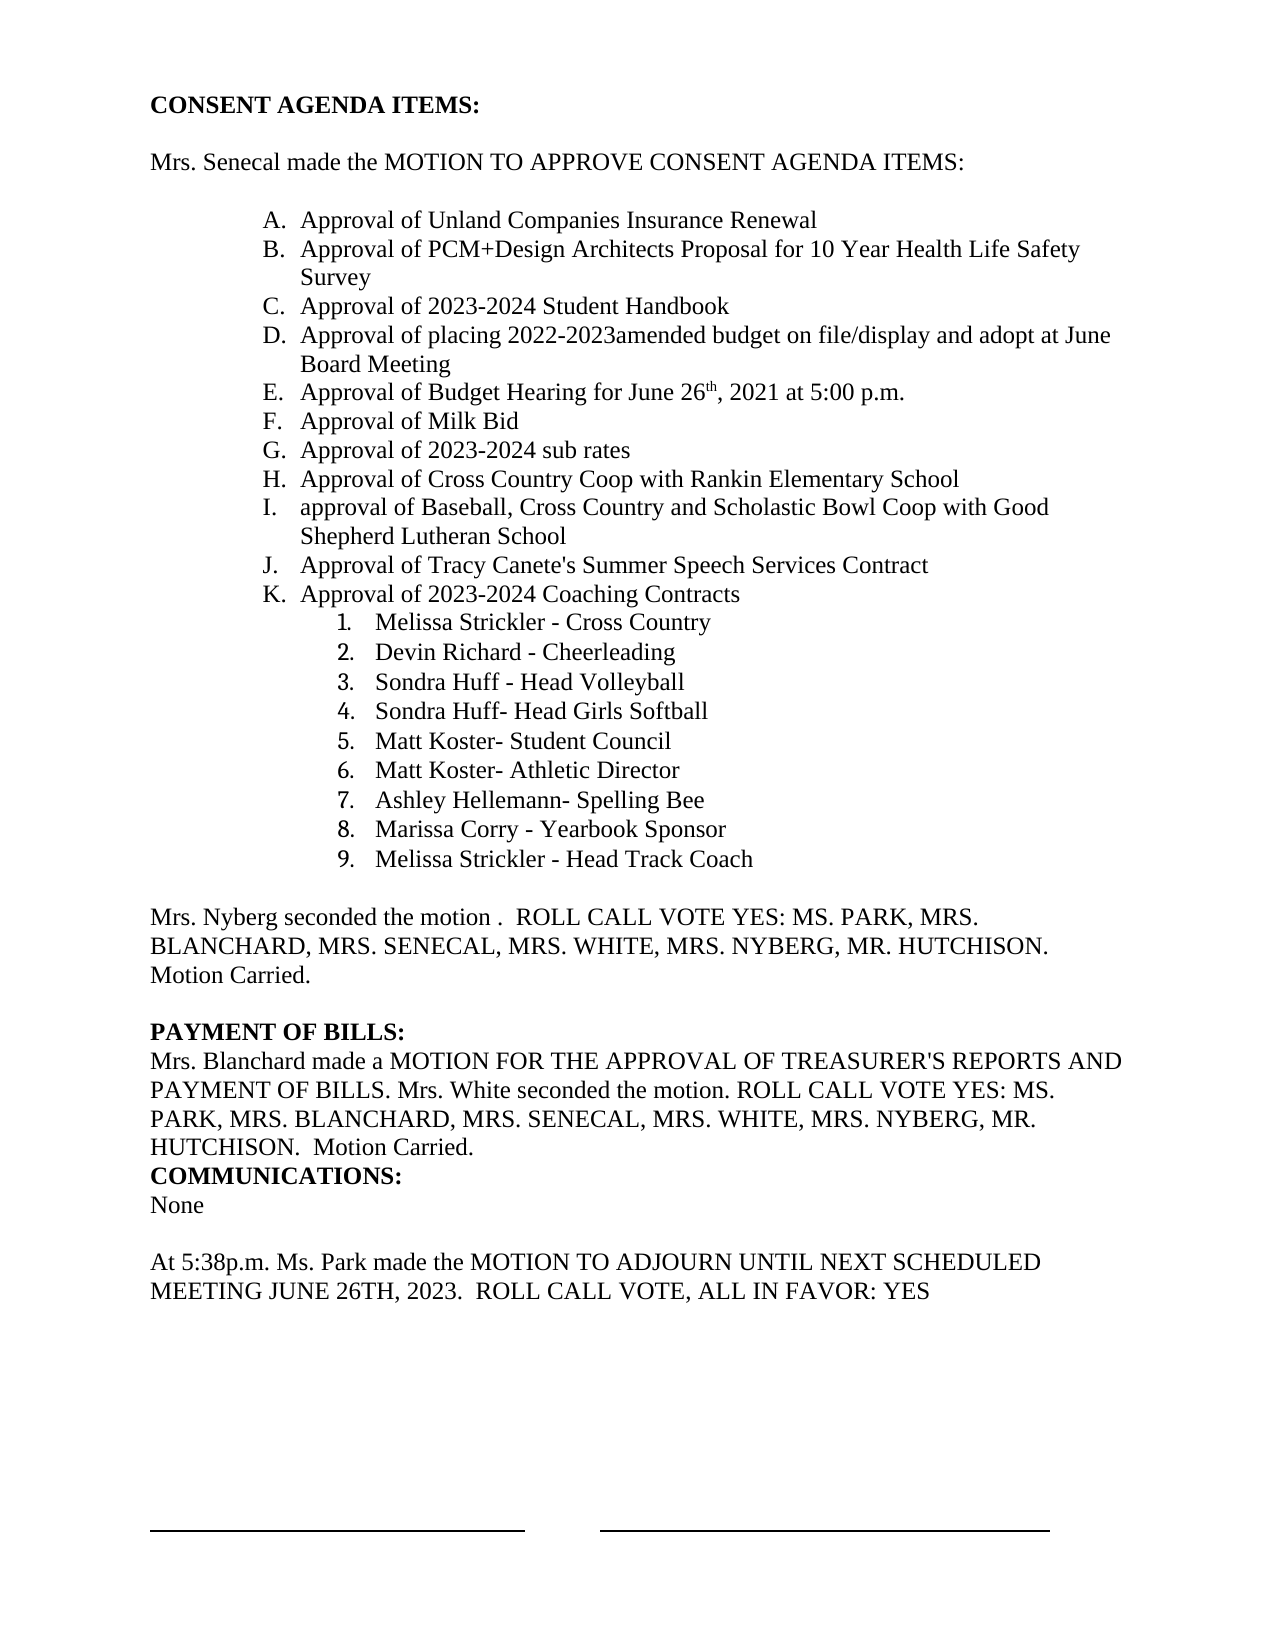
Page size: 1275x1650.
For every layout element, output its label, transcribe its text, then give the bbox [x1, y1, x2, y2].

list Matt Koster- Student Council [337, 726, 1125, 755]
list Approval of placing 2022-2023amended budget on file/display and adopt at June Board Meeting [262, 320, 1125, 377]
list Sondra Huff- Head Girls Softball [337, 696, 1125, 726]
list Approval of 2023-2024 sub rates [262, 435, 1125, 464]
text None [150, 1190, 1125, 1219]
list Marissa Corry - Yearbook Sponsor [337, 814, 1125, 844]
list Approval of 2023-2024 Coaching Contracts [262, 579, 1125, 607]
list Devin Richard - Cheerleading [337, 637, 1125, 667]
list Matt Koster- Athletic Director [337, 755, 1125, 785]
text PAYMENT OF BILLS: [150, 1017, 1125, 1046]
text Mrs. Blanchard made a MOTION FOR THE APPROVAL OF TREASURER'S REPORTS AND PAYMENT OF BILLS. Mrs. White seconded the motion. ROLL CALL VOTE YES: MS. PARK, MRS. BLANCHARD, MRS. SENECAL, MRS. WHITE, MRS. NYBERG, MR. HUTCHISON. Motion Carried. [150, 1046, 1125, 1161]
text At 5:38p.m. Ms. Park made the MOTION TO ADJOURN UNTIL NEXT SCHEDULED MEETING JUNE 26TH, 2023. ROLL CALL VOTE, ALL IN FAVOR: YES [150, 1247, 1125, 1305]
list Sondra Huff - Head Volleyball [337, 667, 1125, 696]
list Melissa Strickler - Head Track Coach [337, 844, 1125, 874]
text Mrs. Nyberg seconded the motion . ROLL CALL VOTE YES: MS. PARK, MRS. BLANCHARD, MRS. SENECAL, MRS. WHITE, MRS. NYBERG, MR. HUTCHISON. Motion Carried. [150, 902, 1125, 989]
text Mrs. Senecal made the MOTION TO APPROVE CONSENT AGENDA ITEMS: [150, 147, 1125, 176]
text COMMUNICATIONS: [150, 1161, 1125, 1190]
list Approval of Cross Country Coop with Rankin Elementary School [262, 464, 1125, 492]
list Approval of Milk Bid [262, 406, 1125, 435]
list Approval of 2023-2024 Student Handbook [262, 291, 1125, 320]
text CONSENT AGENDA ITEMS: [150, 90, 1125, 119]
list Ashley Hellemann- Spelling Bee [337, 785, 1125, 814]
list Melissa Strickler - Cross Country [337, 607, 1125, 637]
list Approval of Tracy Canete's Summer Speech Services Contract [262, 550, 1125, 579]
list Approval of PCM+Design Architects Proposal for 10 Year Health Life Safety Survey [262, 234, 1125, 291]
list Approval of Unland Companies Insurance Renewal [262, 205, 1125, 234]
list Approval of Budget Hearing for June 26th, 2021 at 5:00 p.m. [262, 377, 1125, 406]
list approval of Baseball, Cross Country and Scholastic Bowl Coop with Good Shepherd Lutheran School [262, 492, 1125, 550]
